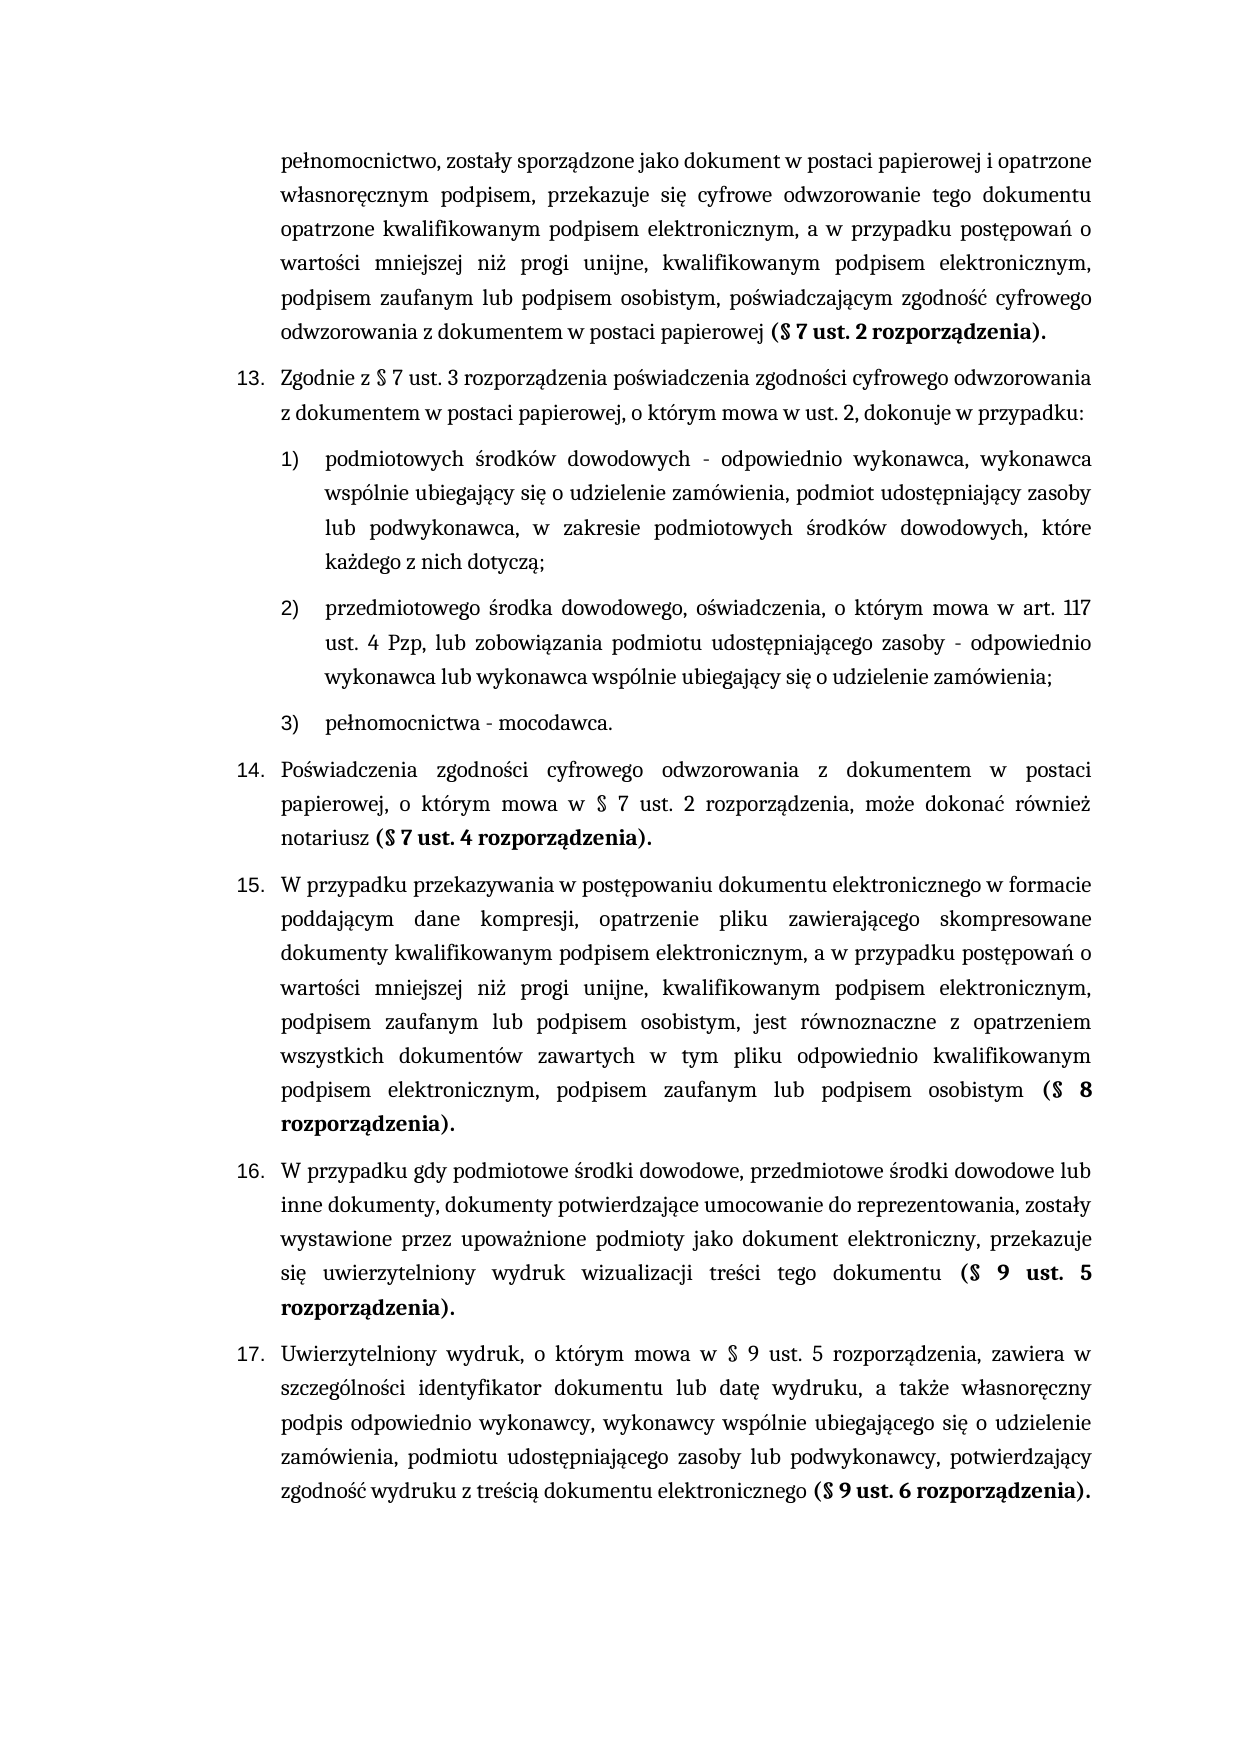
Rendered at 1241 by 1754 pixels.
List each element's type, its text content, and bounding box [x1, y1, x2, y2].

list Zgodnie z § 7 ust. 3 rozporządzenia poświadczenia zgodności cyfrowego odwzorowania z dokumentem w postaci papierowej, o którym mowa w ust. 2, dokonuje w przypadku: [236, 365, 1092, 426]
list podmiotowych środków dowodowych - odpowiednio wykonawca, wykonawca wspólnie ubiegający się o udzielenie zamówienia, podmiot udostępniający zasoby lub podwykonawca, w zakresie podmiotowych środków dowodowych, które każdego z nich dotyczą; [281, 446, 1092, 575]
list Uwierzytelniony wydruk, o którym mowa w § 9 ust. 5 rozporządzenia, zawiera w szczególności identyfikator dokumentu lub datę wydruku, a także własnoręczny podpis odpowiednio wykonawcy, wykonawcy wspólnie ubiegającego się o udzielenie zamówienia, podmiotu udostępniającego zasoby lub podwykonawcy, potwierdzający zgodność wydruku z treścią dokumentu elektronicznego (§ 9 ust. 6 rozporządzenia). [236, 1341, 1092, 1504]
list W przypadku gdy podmiotowe środki dowodowe, przedmiotowe środki dowodowe lub inne dokumenty, dokumenty potwierdzające umocowanie do reprezentowania, zostały wystawione przez upoważnione podmioty jako dokument elektroniczny, przekazuje się uwierzytelniony wydruk wizualizacji treści tego dokumentu (§ 9 ust. 5 rozporządzenia). [236, 1158, 1092, 1321]
list Poświadczenia zgodności cyfrowego odwzorowania z dokumentem w postaci papierowej, o którym mowa w § 7 ust. 2 rozporządzenia, może dokonać również notariusz (§ 7 ust. 4 rozporządzenia). [236, 757, 1092, 852]
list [236, 148, 1092, 345]
list pełnomocnictwa - mocodawca. [281, 710, 1092, 737]
list przedmiotowego środka dowodowego, oświadczenia, o którym mowa w art. 117 ust. 4 Pzp, lub zobowiązania podmiotu udostępniającego zasoby - odpowiednio wykonawca lub wykonawca wspólnie ubiegający się o udzielenie zamówienia; [281, 595, 1092, 690]
list W przypadku przekazywania w postępowaniu dokumentu elektronicznego w formacie poddającym dane kompresji, opatrzenie pliku zawierającego skompresowane dokumenty kwalifikowanym podpisem elektronicznym, a w przypadku postępowań o wartości mniejszej niż progi unijne, kwalifikowanym podpisem elektronicznym, podpisem zaufanym lub podpisem osobistym, jest równoznaczne z opatrzeniem wszystkich dokumentów zawartych w tym pliku odpowiednio kwalifikowanym podpisem elektronicznym, podpisem zaufanym lub podpisem osobistym (§ 8 rozporządzenia). [236, 872, 1092, 1137]
